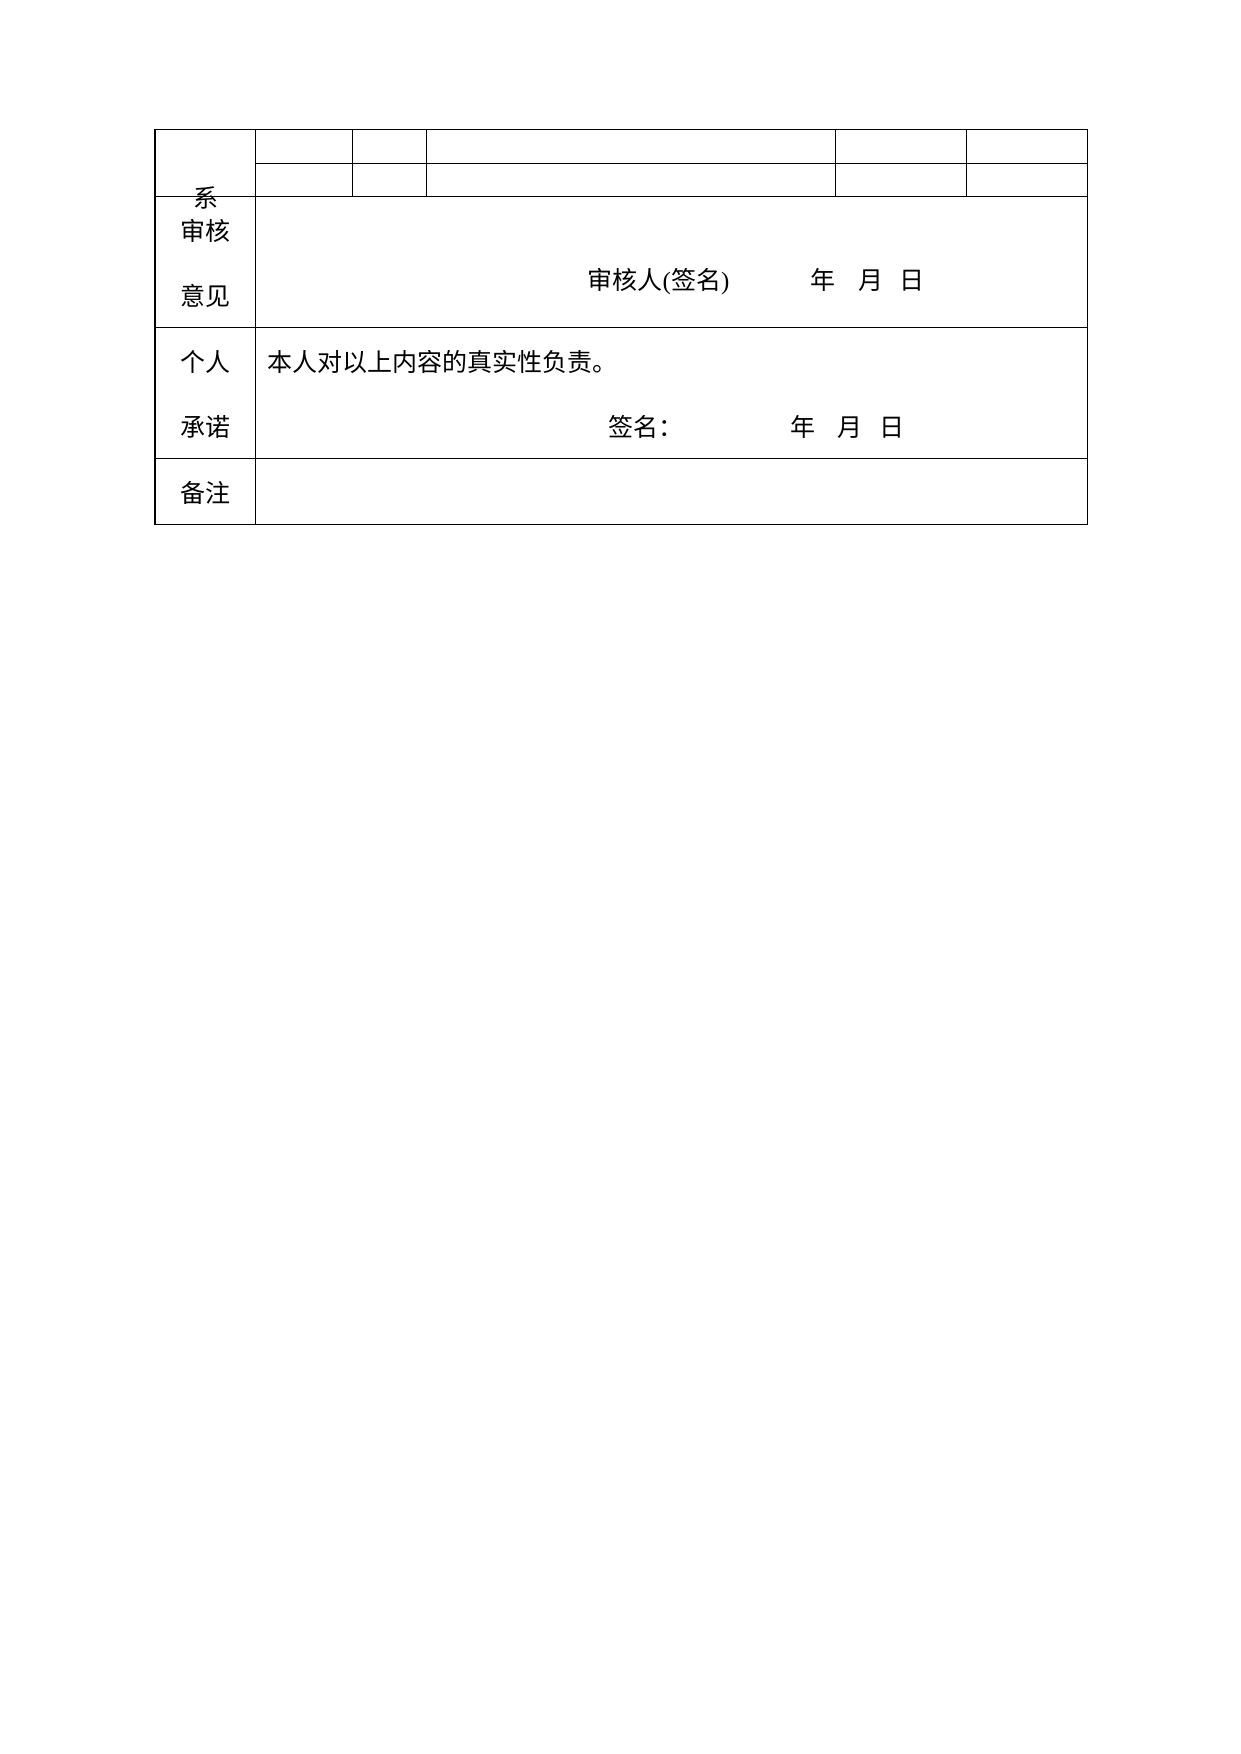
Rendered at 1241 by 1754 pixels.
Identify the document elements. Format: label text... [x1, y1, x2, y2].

table_cell 本人对以上内容的真实性负责。 签名： 年 月 日 [256, 328, 1087, 458]
table_cell [256, 130, 352, 163]
table_cell [836, 164, 966, 196]
table_cell 个人 承诺 [156, 328, 255, 458]
table_cell [836, 130, 966, 163]
table_cell [967, 130, 1087, 163]
table_cell [427, 130, 835, 163]
table_cell 审核 意见 [156, 197, 255, 327]
table_cell [427, 164, 835, 196]
table_cell 备注 [156, 459, 255, 524]
table_cell [256, 164, 352, 196]
table_cell [967, 164, 1087, 196]
table_cell 审核人(签名) 年 月 日 [256, 197, 1087, 327]
table_cell [256, 459, 1087, 524]
table_cell [353, 130, 426, 163]
table_cell [353, 164, 426, 196]
